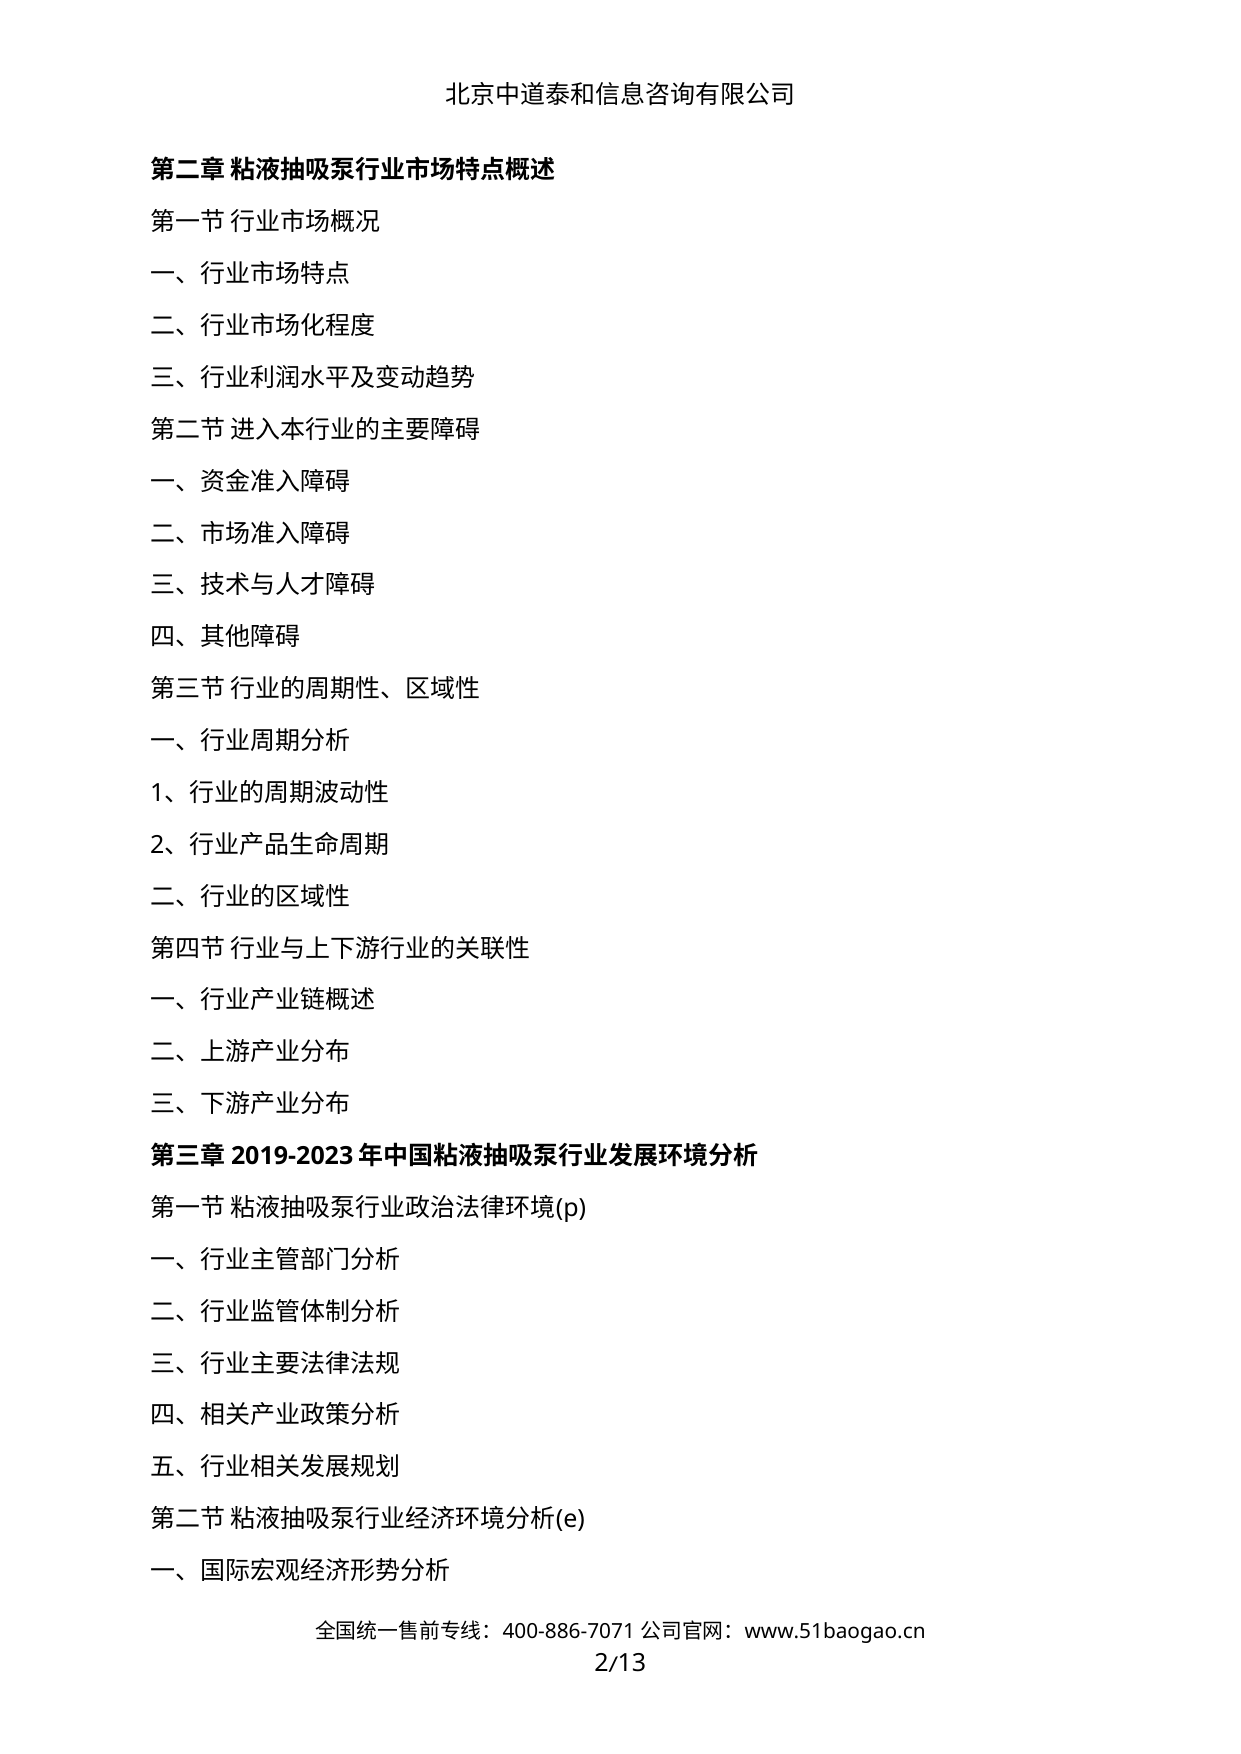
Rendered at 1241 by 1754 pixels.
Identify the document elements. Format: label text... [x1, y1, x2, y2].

text 第四节 行业与上下游行业的关联性 [150, 928, 1090, 964]
text 四、相关产业政策分析 [150, 1395, 1090, 1431]
text 一、行业市场特点 [150, 254, 1090, 290]
text 二、行业市场化程度 [150, 306, 1090, 342]
text 第三章 2019-2023年中国粘液抽吸泵行业发展环境分析 [150, 1136, 1090, 1172]
text 一、国际宏观经济形势分析 [150, 1551, 1090, 1587]
text 二、行业的区域性 [150, 876, 1090, 912]
text 五、行业相关发展规划 [150, 1447, 1090, 1483]
text 第一节 粘液抽吸泵行业政治法律环境(p) [150, 1187, 1090, 1224]
text 二、上游产业分布 [150, 1032, 1090, 1068]
text 三、行业利润水平及变动趋势 [150, 357, 1090, 394]
text 1、行业的周期波动性 [150, 772, 1090, 809]
text 第三节 行业的周期性、区域性 [150, 669, 1090, 705]
text 第二节 粘液抽吸泵行业经济环境分析(e) [150, 1499, 1090, 1535]
text 二、行业监管体制分析 [150, 1291, 1090, 1327]
text 一、行业主管部门分析 [150, 1239, 1090, 1276]
text 第二章 粘液抽吸泵行业市场特点概述 [150, 150, 1090, 186]
text 2、行业产品生命周期 [150, 824, 1090, 861]
text 一、行业产业链概述 [150, 980, 1090, 1016]
text 三、行业主要法律法规 [150, 1343, 1090, 1379]
text 一、行业周期分析 [150, 721, 1090, 757]
text 三、技术与人才障碍 [150, 565, 1090, 601]
text 四、其他障碍 [150, 617, 1090, 653]
text 一、资金准入障碍 [150, 461, 1090, 497]
text 第二节 进入本行业的主要障碍 [150, 409, 1090, 446]
text 二、市场准入障碍 [150, 513, 1090, 549]
text 第一节 行业市场概况 [150, 202, 1090, 238]
text 三、下游产业分布 [150, 1084, 1090, 1120]
